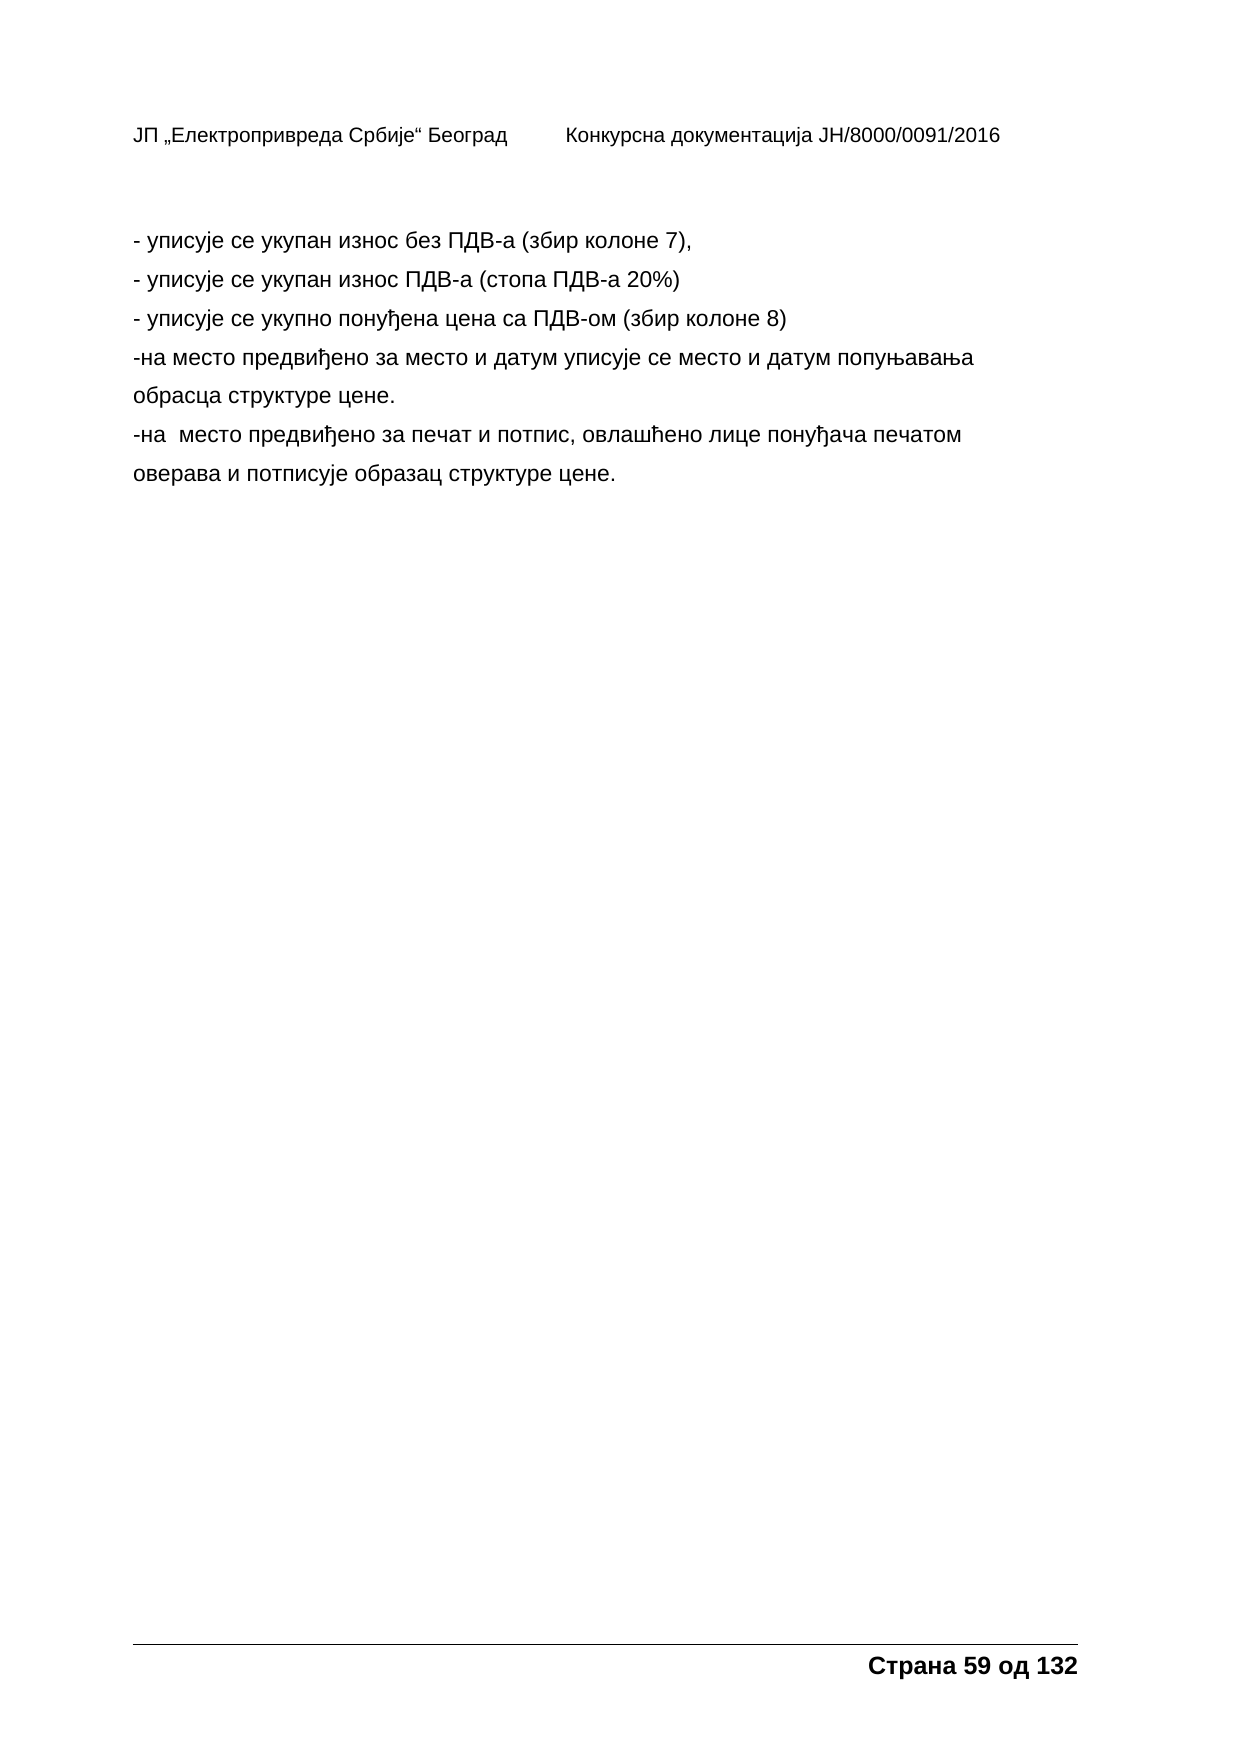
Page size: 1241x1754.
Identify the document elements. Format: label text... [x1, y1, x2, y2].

text - уписује се укупан износ без ПДВ-а (збир колоне 7), [133, 227, 1078, 253]
text - уписује се укупно понуђена цена са ПДВ-ом (збир колоне 8) [133, 304, 1078, 331]
text -на место предвиђено за печат и потпис, овлашћено лице понуђача печатом [133, 421, 1078, 447]
text оверава и потписује образац структуре цене. [133, 460, 1078, 486]
text обрасца структуре цене. [133, 382, 1078, 409]
text -на место предвиђено за место и датум уписује се место и датум попуњавања [133, 343, 1078, 370]
text - уписује се укупан износ ПДВ-а (стопа ПДВ-а 20%) [133, 266, 1078, 292]
